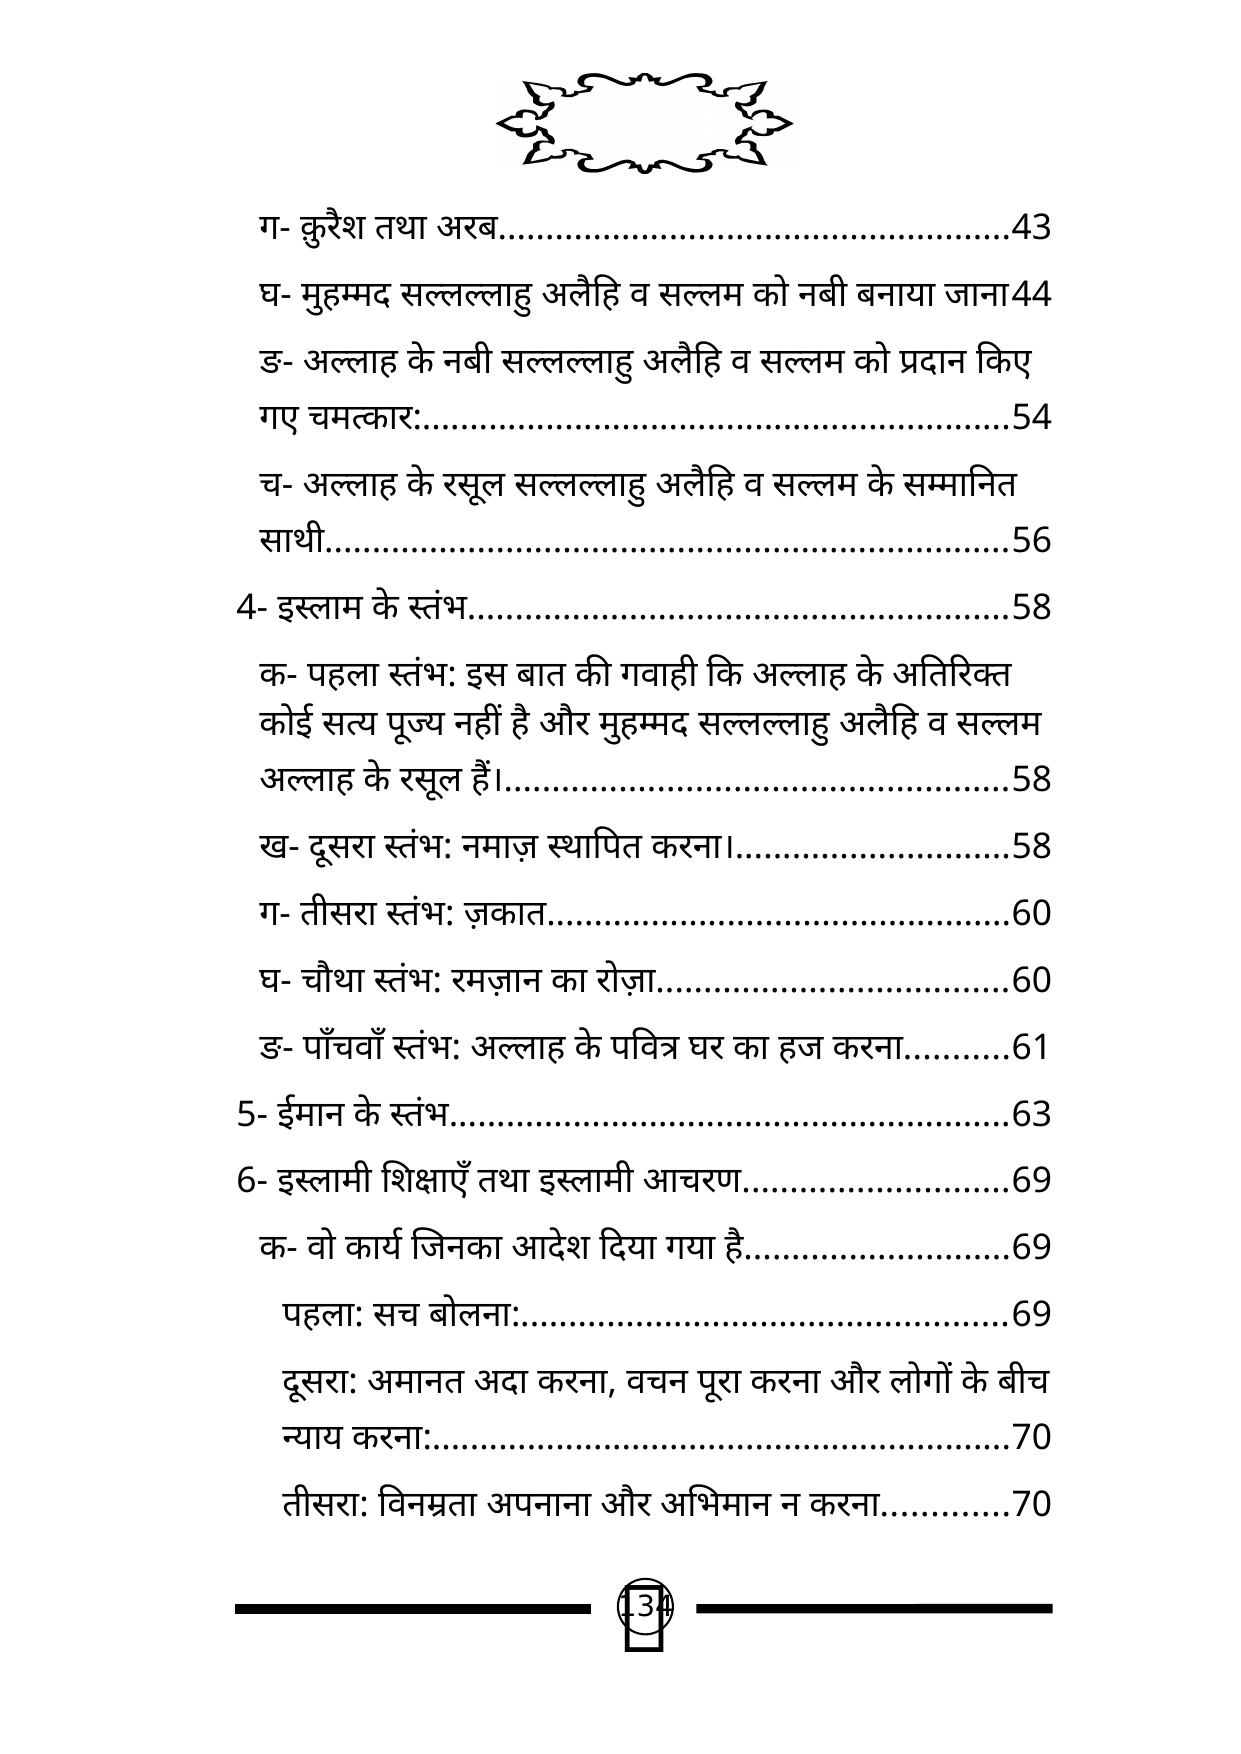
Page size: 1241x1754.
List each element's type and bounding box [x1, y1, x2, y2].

picture [495, 73, 794, 174]
